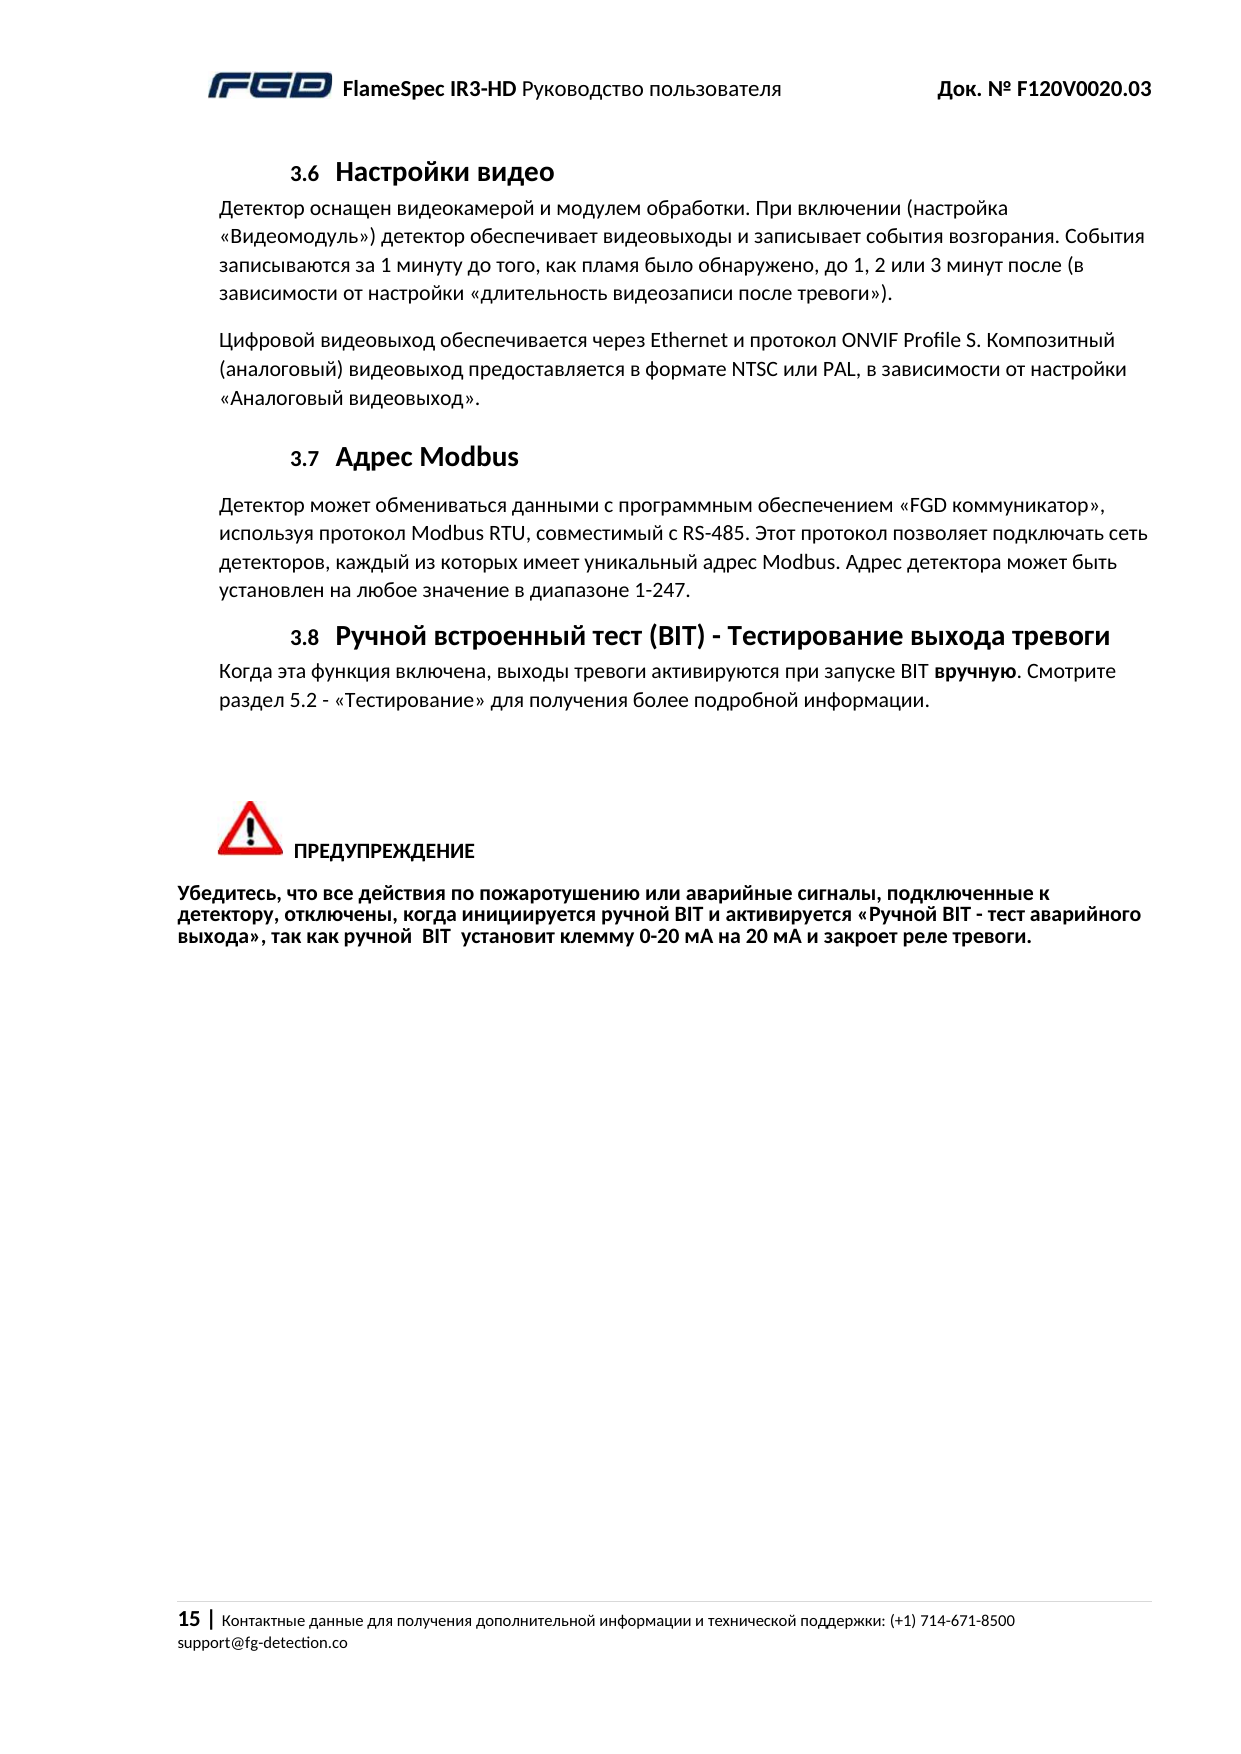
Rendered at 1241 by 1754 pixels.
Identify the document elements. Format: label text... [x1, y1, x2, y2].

text Цифровой видеовыход обеспечивается через Ethernet и протокол ONVIF Profile S. Композитный (аналоговый) видеовыход предоставляется в формате NTSC или PAL, в зависимости от настройки «Аналоговый видеовыход». [219, 324, 1152, 411]
list Ручной встроенный тест (BIT) - Тестирование выхода тревоги [290, 622, 1152, 651]
text ПРЕДУПРЕЖДЕНИЕ [177, 841, 1152, 863]
list Настройки видео [290, 158, 1152, 187]
text Детектор оснащен видеокамерой и модулем обработки. При включении (настройка «Видеомодуль») детектор обеспечивает видеовыходы и записывает события возгорания. События записываются за 1 минуту до того, как пламя было обнаружено, до 1, 2 или 3 минут после (в зависимости от настройки «длительность видеозаписи после тревоги»). [219, 192, 1152, 306]
text Убедитесь, что все действия по пожаротушению или аварийные сигналы, подключенные к детектору, отключены, когда инициируется ручной BIT и активируется «Ручной BIT - тест аварийного выхода», так как ручной BIT установит клемму 0-20 мА на 20 мА и закроет реле тревоги. [177, 882, 1152, 948]
text Когда эта функция включена, выходы тревоги активируются при запуске BIT вручную. Смотрите раздел 5.2 - «Тестирование» для получения более подробной информации. [219, 656, 1152, 713]
list Адрес Modbus [290, 443, 1152, 472]
text Детектор может обмениваться данными с программным обеспечением «FGD коммуникатор», используя протокол Modbus RTU, совместимый с RS-485. Этот протокол позволяет подключать сеть детекторов, каждый из которых имеет уникальный адрес Modbus. Адрес детектора может быть установлен на любое значение в диапазоне 1-247. [219, 489, 1152, 603]
picture [207, 71, 333, 99]
picture [217, 801, 284, 841]
